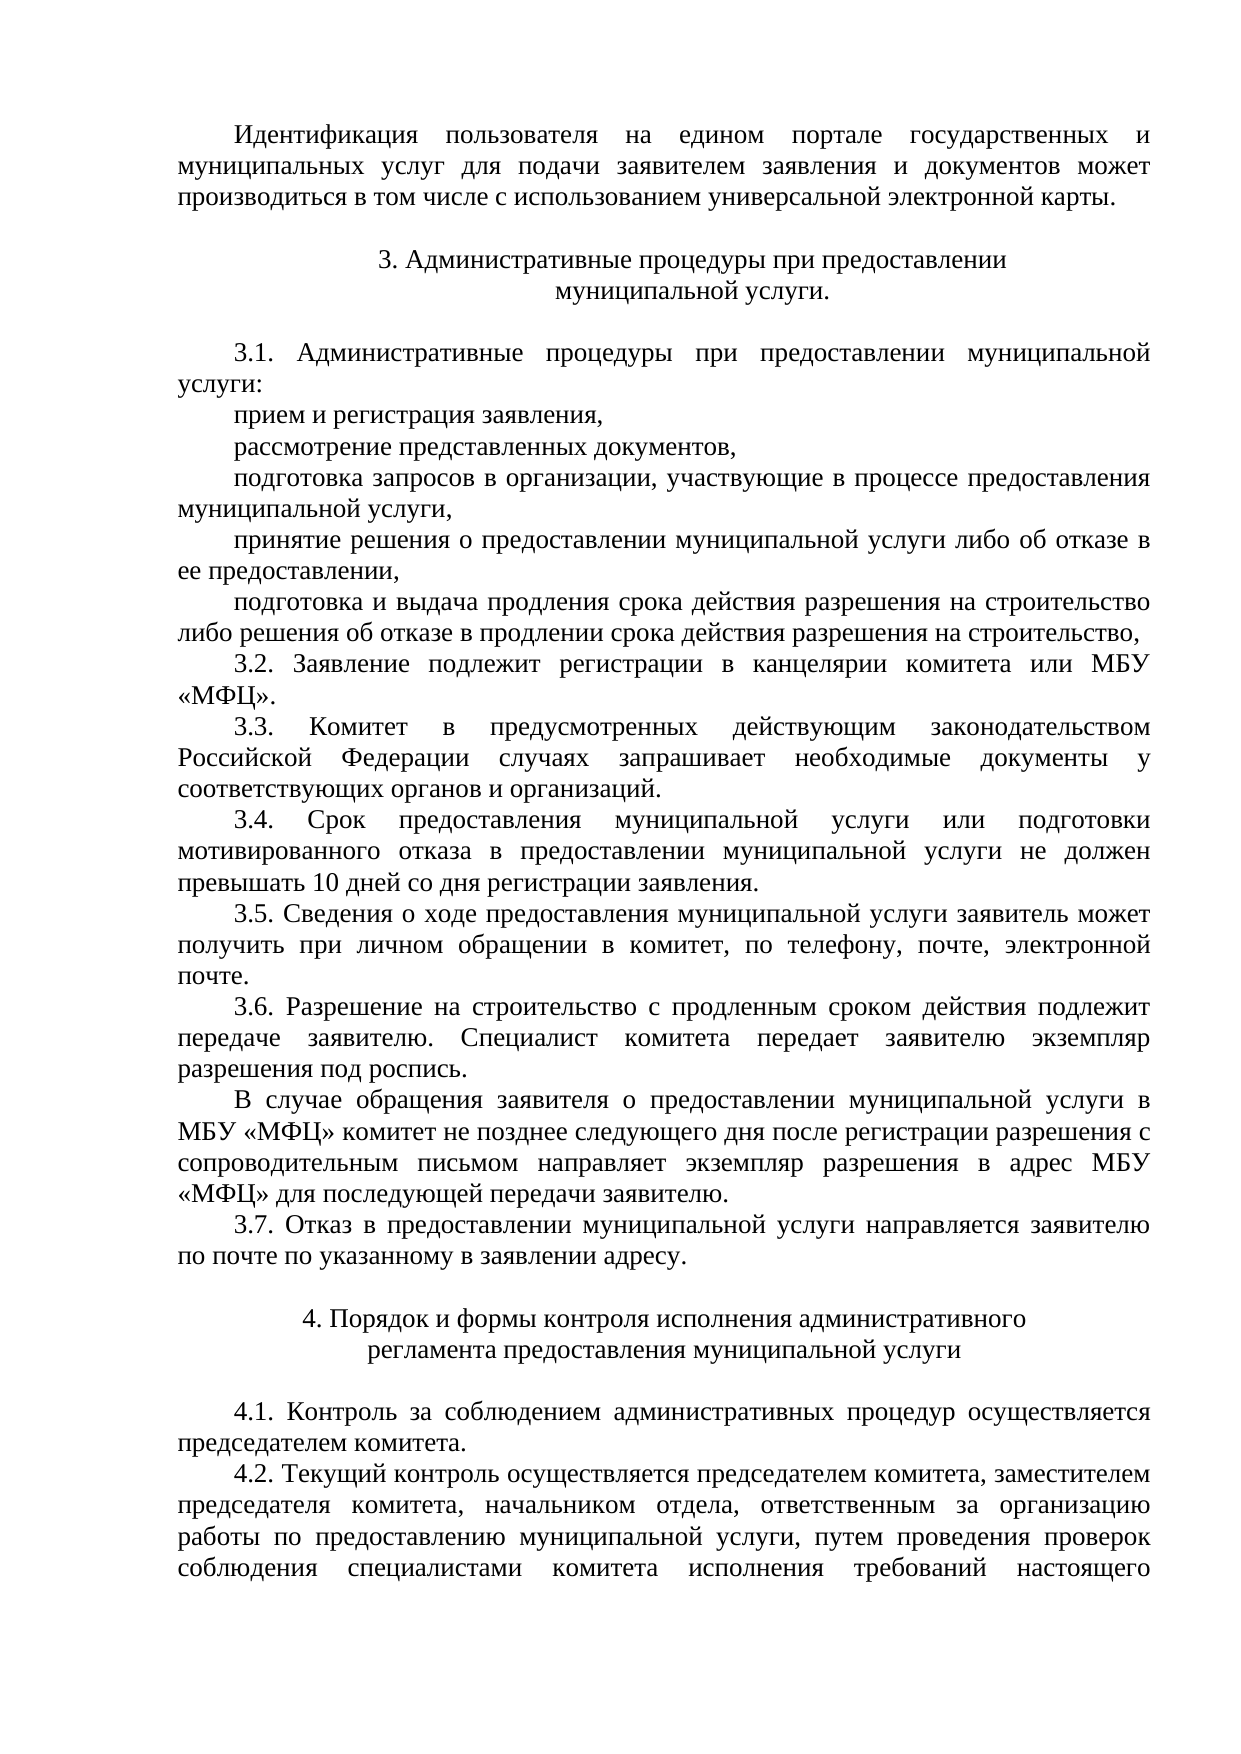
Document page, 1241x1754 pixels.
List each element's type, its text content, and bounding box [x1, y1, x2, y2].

text Идентификация пользователя на едином портале государственных и муниципальных услуг для подачи заявителем заявления и документов может производиться в том числе с использованием универсальной электронной карты. [177, 118, 1152, 212]
text 3.3. Комитет в предусмотренных действующим законодательством Российской Федерации случаях запрашивает необходимые документы у соответствующих органов и организаций. [177, 710, 1152, 803]
text рассмотрение представленных документов, [177, 429, 1152, 461]
text 3.7. Отказ в предоставлении муниципальной услуги направляется заявителю по почте по указанному в заявлении адресу. [177, 1208, 1152, 1271]
text муниципальной услуги. [177, 274, 1152, 305]
text принятие решения о предоставлении муниципальной услуги либо об отказе в ее предоставлении, [177, 523, 1152, 585]
text 4. Порядок и формы контроля исполнения административного [177, 1302, 1152, 1333]
text В случае обращения заявителя о предоставлении муниципальной услуги в МБУ «МФЦ» комитет не позднее следующего дня после регистрации разрешения с сопроводительным письмом направляет экземпляр разрешения в адрес МБУ «МФЦ» для последующей передачи заявителю. [177, 1084, 1152, 1208]
text подготовка запросов в организации, участвующие в процессе предоставления муниципальной услуги, [177, 461, 1152, 523]
text подготовка и выдача продления срока действия разрешения на строительство либо решения об отказе в продлении срока действия разрешения на строительство, [177, 585, 1152, 648]
text 3.4. Срок предоставления муниципальной услуги или подготовки мотивированного отказа в предоставлении муниципальной услуги не должен превышать 10 дней со дня регистрации заявления. [177, 803, 1152, 897]
text 3.1. Административные процедуры при предоставлении муниципальной услуги: [177, 336, 1152, 398]
text 4.1. Контроль за соблюдением административных процедур осуществляется председателем комитета. [177, 1395, 1152, 1457]
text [177, 1457, 1152, 1582]
text 3.6. Разрешение на строительство с продленным сроком действия подлежит передаче заявителю. Специалист комитета передает заявителю экземпляр разрешения под роспись. [177, 990, 1152, 1084]
text регламента предоставления муниципальной услуги [177, 1333, 1152, 1364]
text 3.2. Заявление подлежит регистрации в канцелярии комитета или МБУ «МФЦ». [177, 648, 1152, 710]
text прием и регистрация заявления, [177, 398, 1152, 429]
text 3. Административные процедуры при предоставлении [177, 243, 1152, 274]
text 3.5. Сведения о ходе предоставления муниципальной услуги заявитель может получить при личном обращении в комитет, по телефону, почте, электронной почте. [177, 897, 1152, 990]
